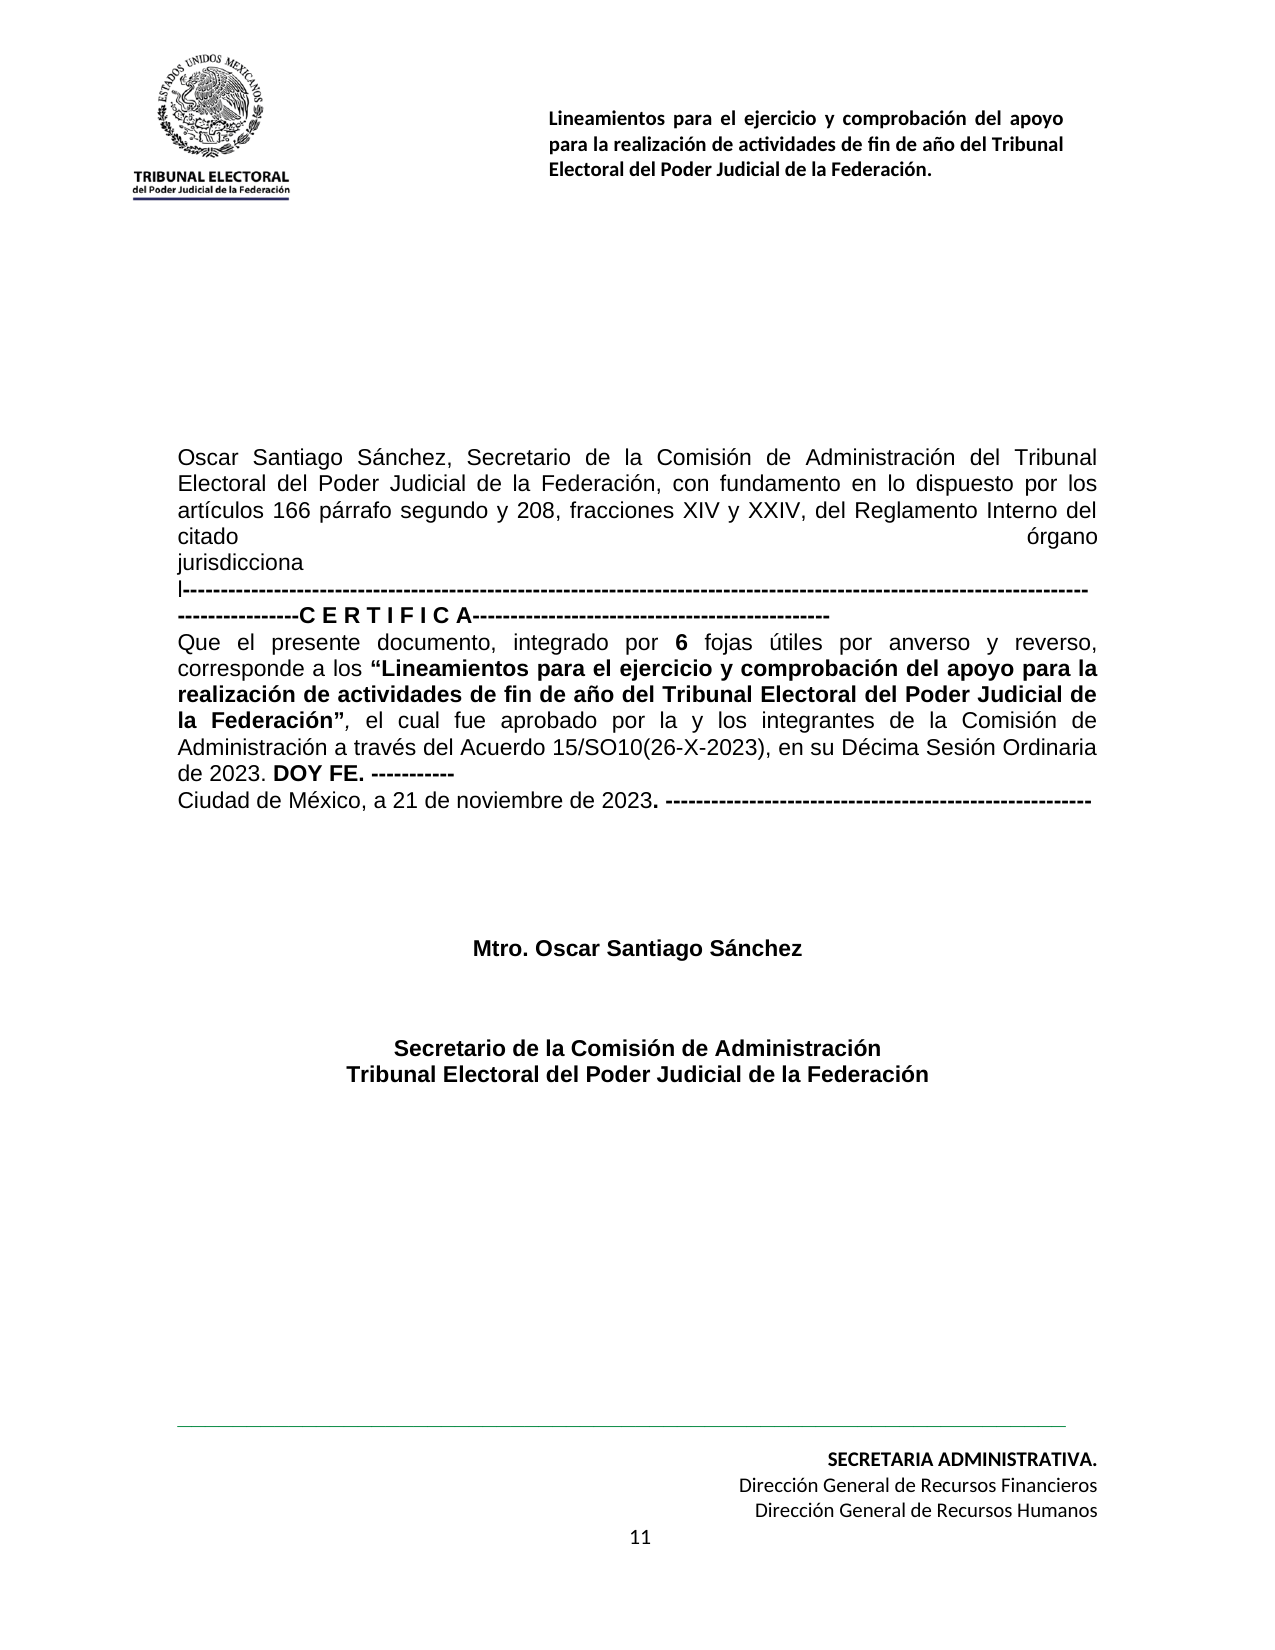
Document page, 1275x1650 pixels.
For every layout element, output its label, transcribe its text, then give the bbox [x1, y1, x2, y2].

text Oscar Santiago Sánchez, Secretario de la Comisión de Administración del Tribunal Electoral del Poder Judicial de la Federación, con fundamento en lo dispuesto por los artículos 166 párrafo segundo y 208, fracciones XIV y XXIV, del Reglamento Interno del citado órgano jurisdiccional---------------------------------------------------------------------------------------------------------------------------------------C E R T I F I C A----------------------------------------------- [177, 444, 1098, 628]
picture [125, 43, 297, 203]
text Que el presente documento, integrado por 6 fojas útiles por anverso y reverso, corresponde a los “Lineamientos para el ejercicio y comprobación del apoyo para la realización de actividades de fin de año del Tribunal Electoral del Poder Judicial de la Federación”, el cual fue aprobado por la y los integrantes de la Comisión de Administración a través del Acuerdo 15/SO10(26-X-2023), en su Décima Sesión Ordinaria de 2023. DOY FE. ----------- [177, 628, 1098, 787]
text Secretario de la Comisión de Administración [177, 1034, 1098, 1061]
text Tribunal Electoral del Poder Judicial de la Federación [177, 1061, 1098, 1087]
text Mtro. Oscar Santiago Sánchez [177, 935, 1098, 962]
text Ciudad de México, a 21 de noviembre de 2023. -------------------------------------------------------- [177, 787, 1098, 813]
